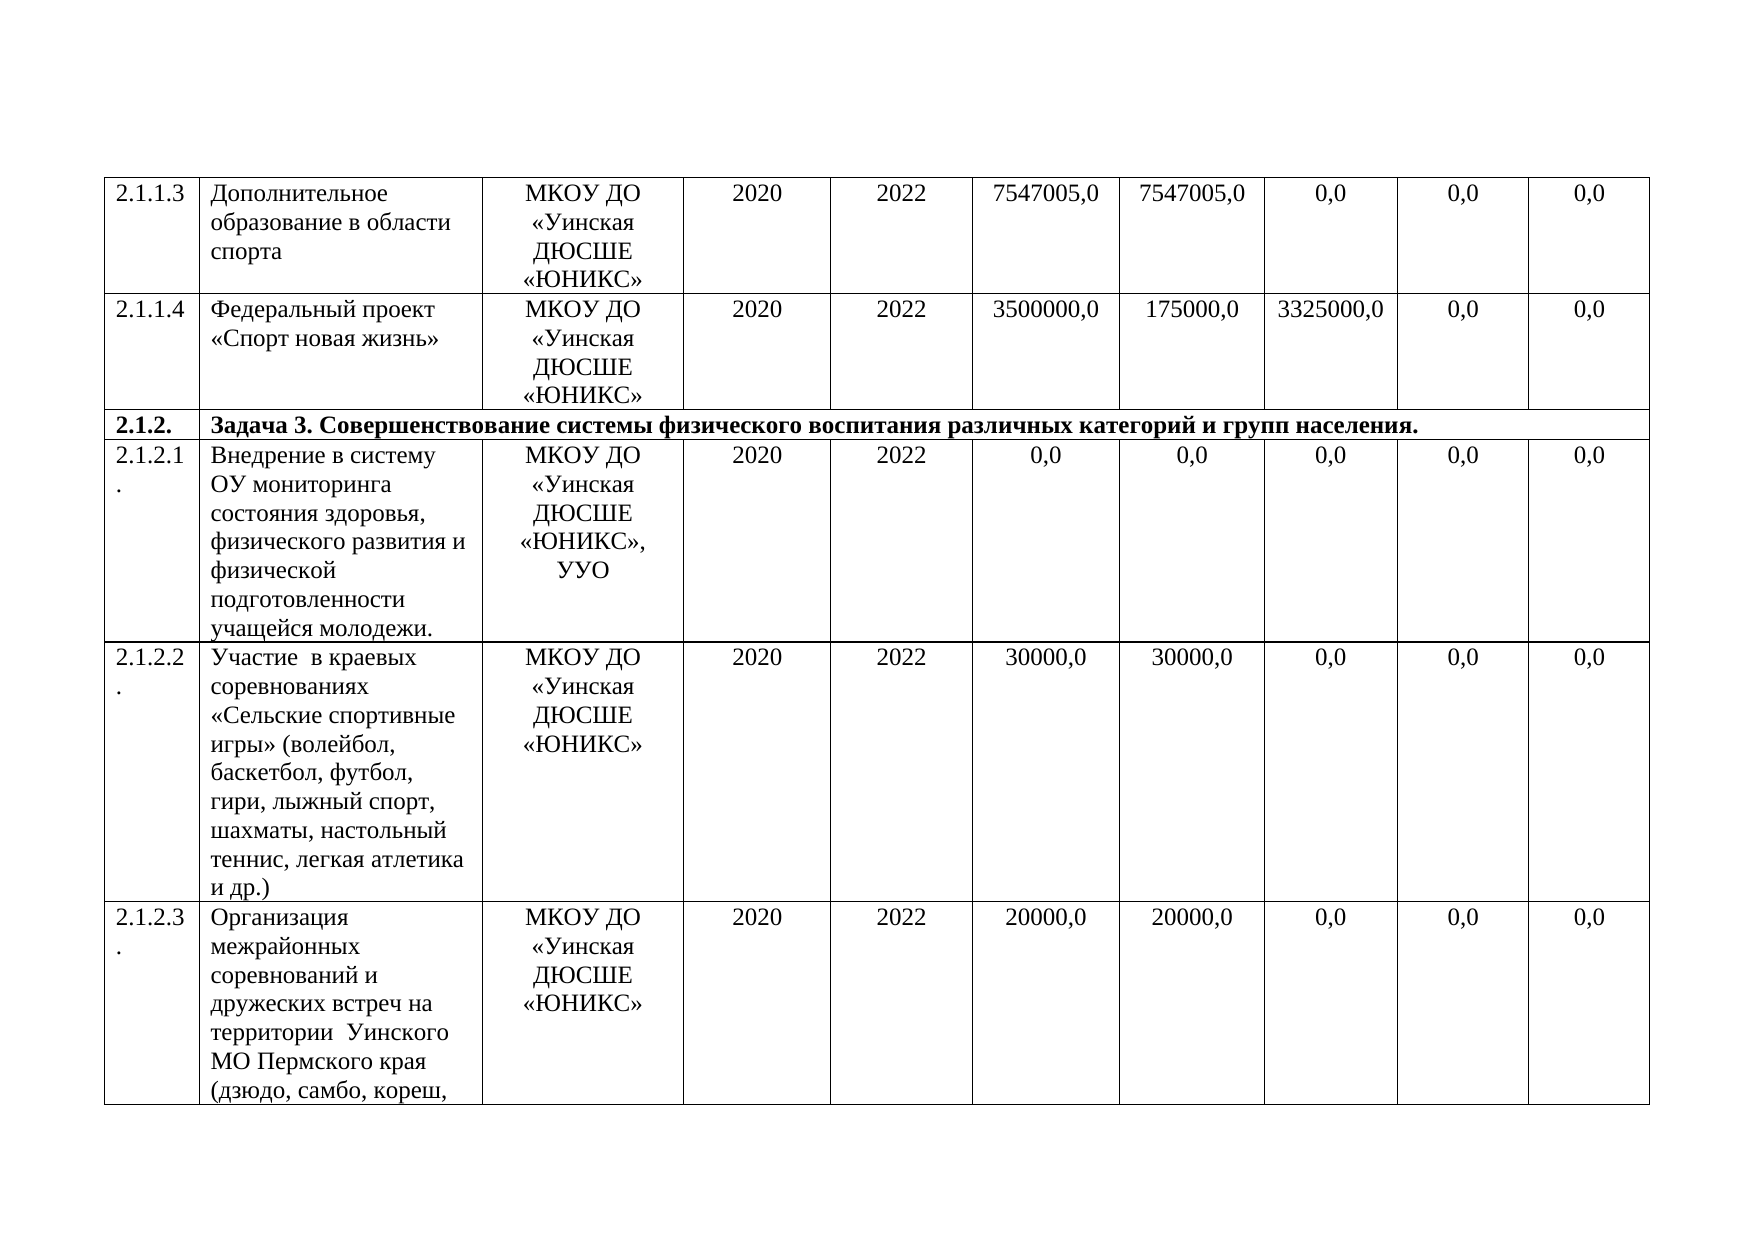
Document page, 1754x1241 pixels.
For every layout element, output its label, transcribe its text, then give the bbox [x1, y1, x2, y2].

table_cell МКОУ ДО «Уинская ДЮСШЕ «ЮНИКС» [483, 643, 683, 901]
table_cell 0,0 [1398, 902, 1528, 1103]
table_cell МКОУ ДО «Уинская ДЮСШЕ «ЮНИКС» [483, 294, 683, 409]
table_cell 7547005,0 [973, 178, 1119, 293]
table_cell 2022 [831, 643, 972, 901]
table_cell Участие в краевых соревнованиях «Сельские спортивные игры» (волейбол, баскетбол, футбол, гири, лыжный спорт, шахматы, настольный теннис, легкая атлетика и др.) [200, 643, 482, 901]
table_cell 2022 [831, 294, 972, 409]
table_cell 3325000,0 [1265, 294, 1397, 409]
table_cell 20000,0 [1120, 902, 1264, 1103]
table_cell 0,0 [1529, 643, 1649, 901]
table_cell 30000,0 [1120, 643, 1264, 901]
table_cell 2020 [684, 902, 830, 1103]
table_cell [200, 902, 482, 1103]
table_cell 2022 [831, 902, 972, 1103]
table_cell 2020 [684, 440, 830, 641]
table_cell 2020 [684, 294, 830, 409]
table_cell 0,0 [1398, 643, 1528, 901]
table_cell 2022 [831, 178, 972, 293]
table_cell 20000,0 [973, 902, 1119, 1103]
table_cell МКОУ ДО «Уинская ДЮСШЕ «ЮНИКС», УУО [483, 440, 683, 641]
table_cell МКОУ ДО «Уинская ДЮСШЕ «ЮНИКС» [483, 178, 683, 293]
table_cell Задача 3. Совершенствование системы физического воспитания различных категорий и групп населения. [200, 410, 1649, 439]
table_cell 2.1.1.4 [105, 294, 199, 409]
table_cell 2.1.2. [105, 410, 199, 439]
table_cell 2022 [831, 440, 972, 641]
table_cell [483, 902, 683, 1103]
table_cell 0,0 [973, 440, 1119, 641]
table_cell 0,0 [1265, 178, 1397, 293]
table_cell Внедрение в систему ОУ мониторинга состояния здоровья, физического развития и физической подготовленности учащейся молодежи. [200, 440, 482, 641]
table_cell 0,0 [1398, 178, 1528, 293]
table_cell 2020 [684, 178, 830, 293]
table_cell 175000,0 [1120, 294, 1264, 409]
table_cell 30000,0 [973, 643, 1119, 901]
table_cell 0,0 [1265, 440, 1397, 641]
table_cell 2.1.2.1. [105, 440, 199, 641]
table_cell 0,0 [1529, 178, 1649, 293]
table_cell 0,0 [1265, 902, 1397, 1103]
table_cell 2.1.2.3. [105, 902, 199, 1103]
table_cell 0,0 [1265, 643, 1397, 901]
table_cell 7547005,0 [1120, 178, 1264, 293]
table_cell 3500000,0 [973, 294, 1119, 409]
table_cell 0,0 [1529, 294, 1649, 409]
table_cell 0,0 [1529, 440, 1649, 641]
table_cell 2.1.1.3 [105, 178, 199, 293]
table_cell Федеральный проект «Спорт новая жизнь» [200, 294, 482, 409]
table_cell Дополнительное образование в области спорта [200, 178, 482, 293]
table_cell 0,0 [1398, 294, 1528, 409]
table_cell 0,0 [1529, 902, 1649, 1103]
table_cell 2020 [684, 643, 830, 901]
table_cell 2.1.2.2. [105, 643, 199, 901]
table_cell 0,0 [1120, 440, 1264, 641]
table_cell 0,0 [1398, 440, 1528, 641]
